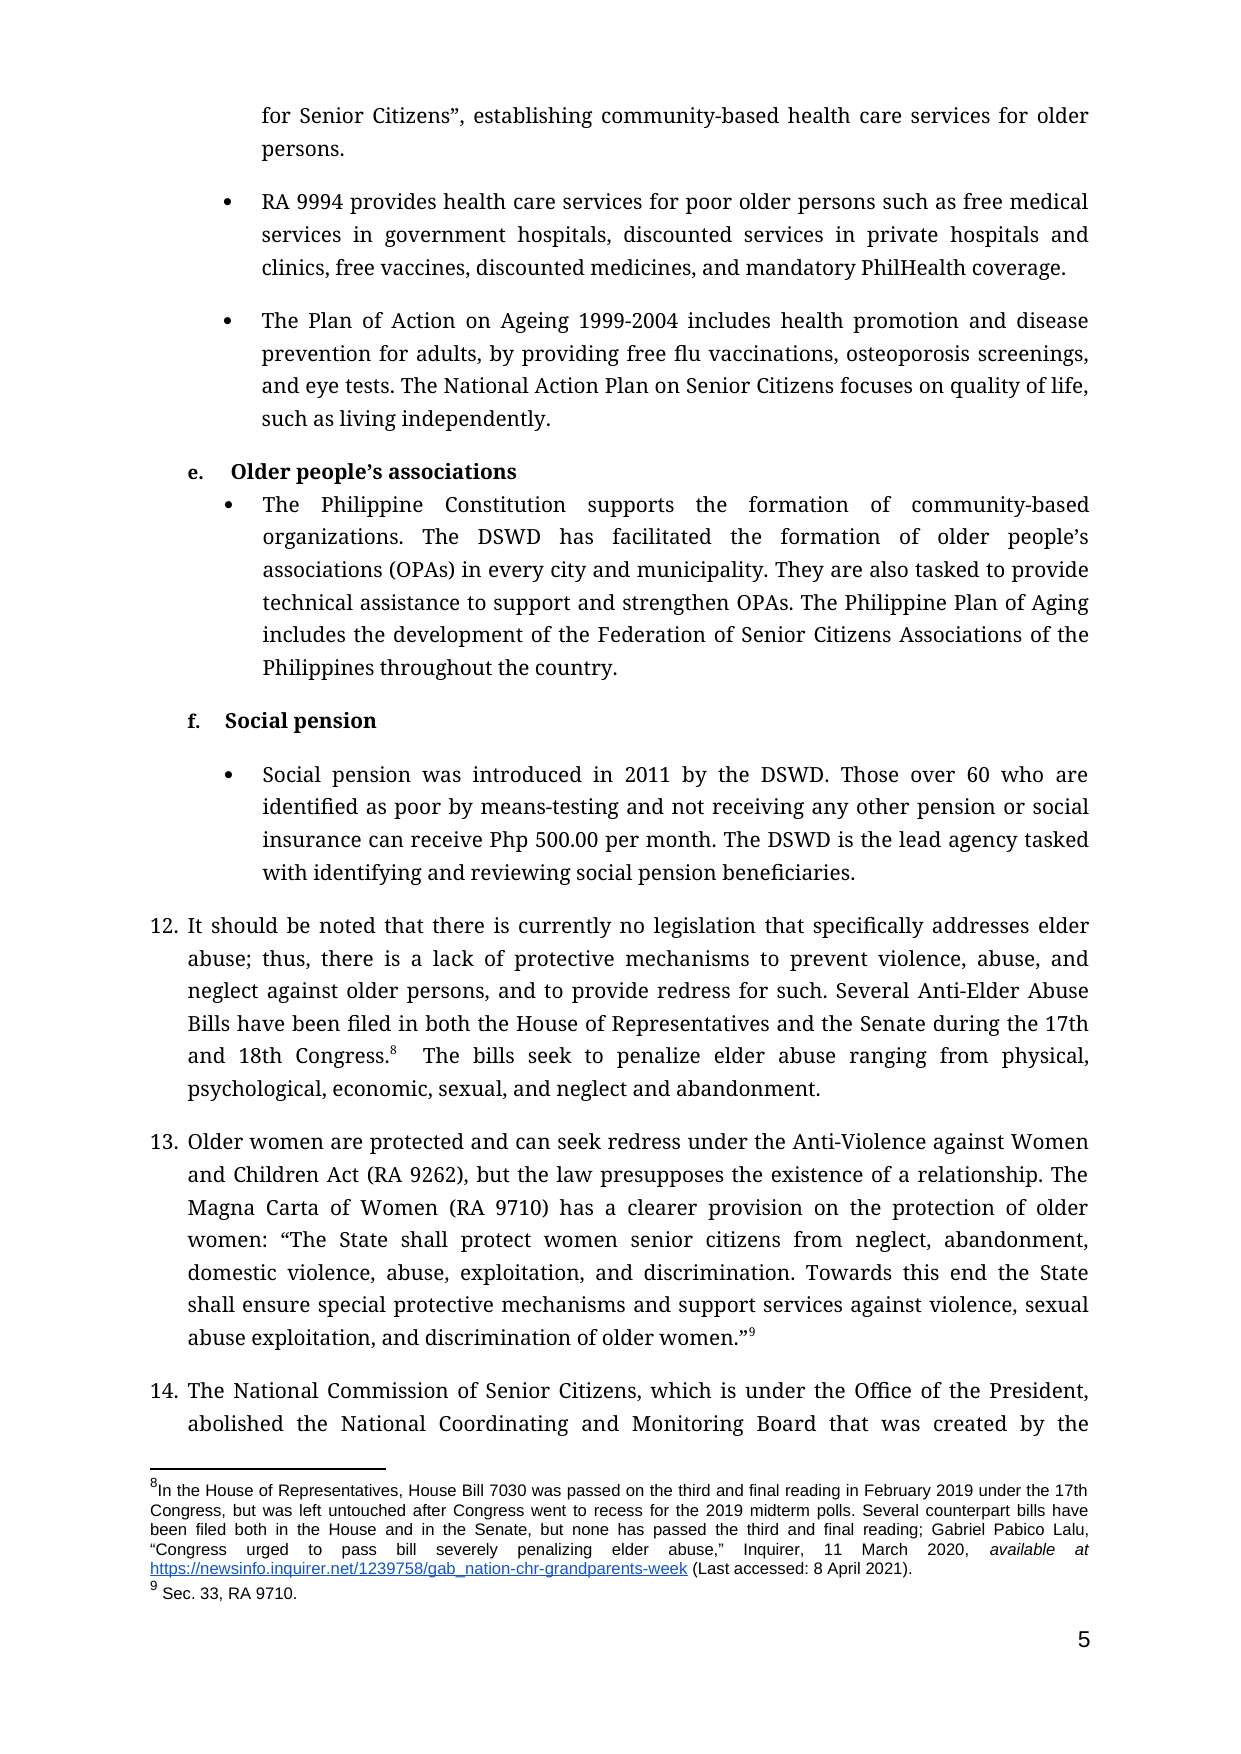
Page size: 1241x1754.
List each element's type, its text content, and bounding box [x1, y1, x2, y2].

list RA 9994 provides health care services for poor older persons such as free medical services in government hospitals, discounted services in private hospitals and clinics, free vaccines, discounted medicines, and mandatory PhilHealth coverage. [224, 187, 1090, 281]
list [150, 1377, 1090, 1438]
list The Philippine Constitution supports the formation of community-based organizations. The DSWD has facilitated the formation of older people’s associations (OPAs) in every city and municipality. They are also tasked to provide technical assistance to support and strengthen OPAs. The Philippine Plan of Aging includes the development of the Federation of Senior Citizens Associations of the Philippines throughout the country. [225, 490, 1090, 681]
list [224, 101, 1090, 162]
list The Plan of Action on Ageing 1999-2004 includes health promotion and disease prevention for adults, by providing free flu vaccinations, osteoporosis screenings, and eye tests. The National Action Plan on Senior Citizens focuses on quality of life, such as living independently. [224, 306, 1090, 432]
list Social pension [187, 706, 1090, 735]
list Older women are protected and can seek redress under the Anti-Violence against Women and Children Act (RA 9262), but the law presupposes the existence of a relationship. The Magna Carta of Women (RA 9710) has a clearer provision on the protection of older women: “The State shall protect women senior citizens from neglect, abandonment, domestic violence, abuse, exploitation, and discrimination. Towards this end the State shall ensure special protective mechanisms and support services against violence, sexual abuse exploitation, and discrimination of older women.” [150, 1127, 1090, 1352]
list Social pension was introduced in 2011 by the DSWD. Those over 60 who are identified as poor by means-testing and not receiving any other pension or social insurance can receive Php 500.00 per month. The DSWD is the lead agency tasked with identifying and reviewing social pension beneficiaries. [225, 760, 1090, 886]
list It should be noted that there is currently no legislation that specifically addresses elder abuse; thus, there is a lack of protective mechanisms to prevent violence, abuse, and neglect against older persons, and to provide redress for such. Several Anti-Elder Abuse Bills have been filed in both the House of Representatives and the Senate during the 17th and 18th Congress. The bills seek to penalize elder abuse ranging from physical, psychological, economic, sexual, and neglect and abandonment. [150, 911, 1090, 1102]
list Older people’s associations [187, 457, 1090, 486]
